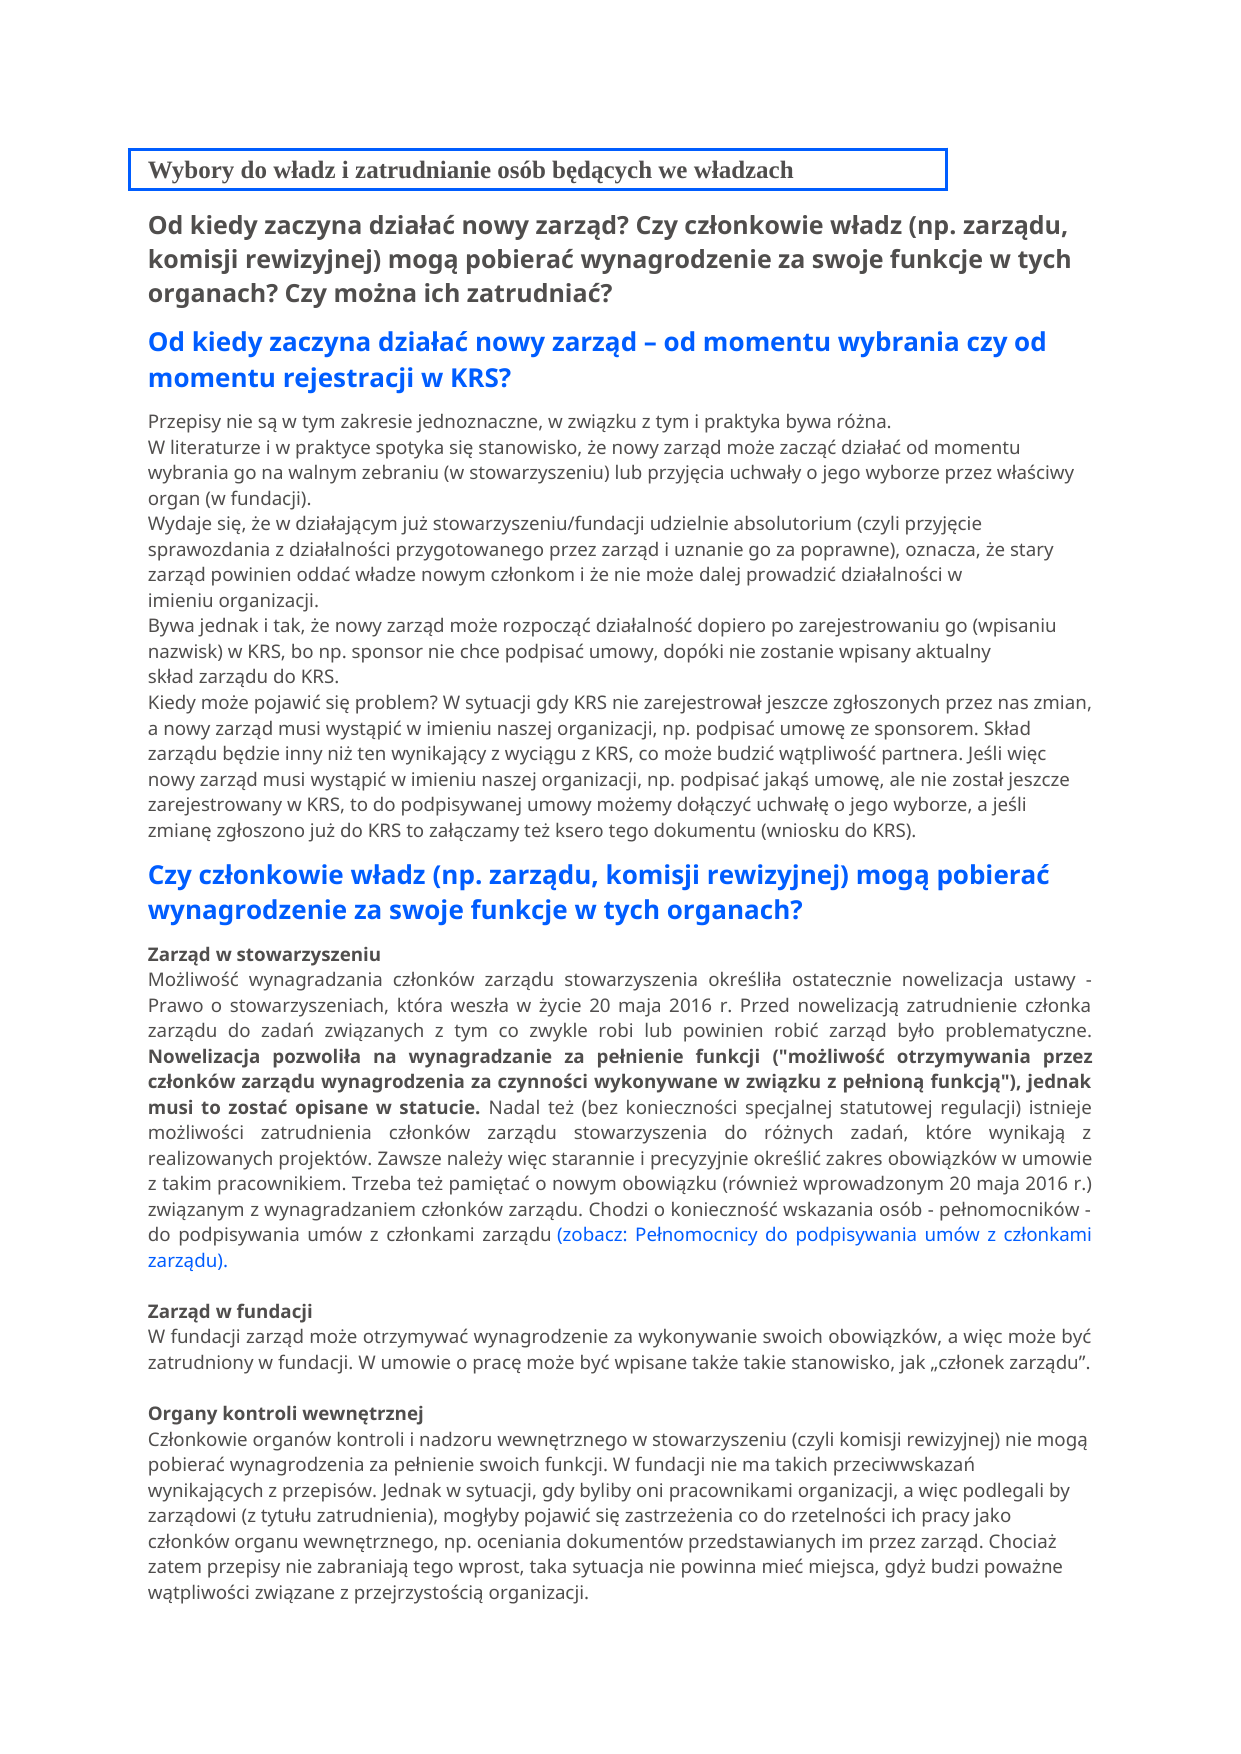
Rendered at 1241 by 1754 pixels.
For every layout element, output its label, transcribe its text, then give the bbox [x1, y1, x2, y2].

text Czy członkowie władz (np. zarządu, komisji rewizyjnej) mogą pobierać wynagrodzenie za swoje funkcje w tych organach? [148, 856, 1093, 927]
text Członkowie organów kontroli i nadzoru wewnętrznego w stowarzyszeniu (czyli komisji rewizyjnej) nie mogą pobierać wynagrodzenia za pełnienie swoich funkcji. W fundacji nie ma takich przeciwwskazań wynikających z przepisów. Jednak w sytuacji, gdy byliby oni pracownikami organizacji, a więc podlegali by zarządowi (z tytułu zatrudnienia), mogłyby pojawić się zastrzeżenia co do rzetelności ich pracy jako członków organu wewnętrznego, np. oceniania dokumentów przedstawianych im przez zarząd. Chociaż zatem przepisy nie zabraniają tego wprost, taka sytuacja nie powinna mieć miejsca, gdyż budzi poważne wątpliwości związane z przejrzystością organizacji. [148, 1426, 1093, 1604]
text Przepisy nie są w tym zakresie jednoznaczne, w związku z tym i praktyka bywa różna. [148, 409, 1093, 434]
text Kiedy może pojawić się problem? W sytuacji gdy KRS nie zarejestrował jeszcze zgłoszonych przez nas zmian, a nowy zarząd musi wystąpić w imieniu naszej organizacji, np. podpisać umowę ze sponsorem. Skład zarządu będzie inny niż ten wynikający z wyciągu z KRS, co może budzić wątpliwość partnera. Jeśli więc nowy zarząd musi wystąpić w imieniu naszej organizacji, np. podpisać jakąś umowę, ale nie został jeszcze zarejestrowany w KRS, to do podpisywanej umowy możemy dołączyć uchwałę o jego wyborze, a jeśli zmianę zgłoszono już do KRS to załączamy też ksero tego dokumentu (wniosku do KRS). [148, 689, 1093, 842]
text Bywa jednak i tak, że nowy zarząd może rozpocząć działalność dopiero po zarejestrowaniu go (wpisaniu nazwisk) w KRS, bo np. sponsor nie chce podpisać umowy, dopóki nie zostanie wpisany aktualny skład zarządu do KRS. [148, 613, 1093, 689]
text Możliwość wynagradzania członków zarządu stowarzyszenia określiła ostatecznie nowelizacja ustawy - Prawo o stowarzyszeniach, która weszła w życie 20 maja 2016 r. Przed nowelizacją zatrudnienie członka zarządu do zadań związanych z tym co zwykle robi lub powinien robić zarząd było problematyczne. Nowelizacja pozwoliła na wynagradzanie za pełnienie funkcji ("możliwość otrzymywania przez członków zarządu wynagrodzenia za czynności wykonywane w związku z pełnioną funkcją"), jednak musi to zostać opisane w statucie. Nadal też (bez konieczności specjalnej statutowej regulacji) istnieje możliwości zatrudnienia członków zarządu stowarzyszenia do różnych zadań, które wynikają z realizowanych projektów. Zawsze należy więc starannie i precyzyjnie określić zakres obowiązków w umowie z takim pracownikiem. Trzeba też pamiętać o nowym obowiązku (również wprowadzonym 20 maja 2016 r.) związanym z wynagradzaniem członków zarządu. Chodzi o konieczność wskazania osób - pełnomocników - do podpisywania umów z członkami zarządu (zobacz: Pełnomocnicy do podpisywania umów z członkami zarządu). [148, 967, 1093, 1273]
text Od kiedy zaczyna działać nowy zarząd – od momentu wybrania czy od momentu rejestracji w KRS? [148, 324, 1093, 395]
text Od kiedy zaczyna działać nowy zarząd? Czy członkowie władz (np. zarządu, komisji rewizyjnej) mogą pobierać wynagrodzenie za swoje funkcje w tych organach? Czy można ich zatrudniać? [148, 208, 1093, 310]
text W fundacji zarząd może otrzymywać wynagrodzenie za wykonywanie swoich obowiązków, a więc może być zatrudniony w fundacji. W umowie o pracę może być wpisane także takie stanowisko, jak „członek zarządu”. [148, 1324, 1093, 1375]
text Wybory do władz i zatrudnianie osób będących we władzach [131, 151, 945, 188]
text Organy kontroli wewnętrznej [148, 1400, 1093, 1426]
text Wydaje się, że w działającym już stowarzyszeniu/fundacji udzielnie absolutorium (czyli przyjęcie sprawozdania z działalności przygotowanego przez zarząd i uznanie go za poprawne), oznacza, że stary zarząd powinien oddać władze nowym członkom i że nie może dalej prowadzić działalności w imieniu organizacji. [148, 511, 1093, 613]
text Zarząd w fundacji [148, 1298, 1093, 1324]
text W literaturze i w praktyce spotyka się stanowisko, że nowy zarząd może zacząć działać od momentu wybrania go na walnym zebraniu (w stowarzyszeniu) lub przyjęcia uchwały o jego wyborze przez właściwy organ (w fundacji). [148, 434, 1093, 511]
text Zarząd w stowarzyszeniu [148, 941, 1093, 967]
